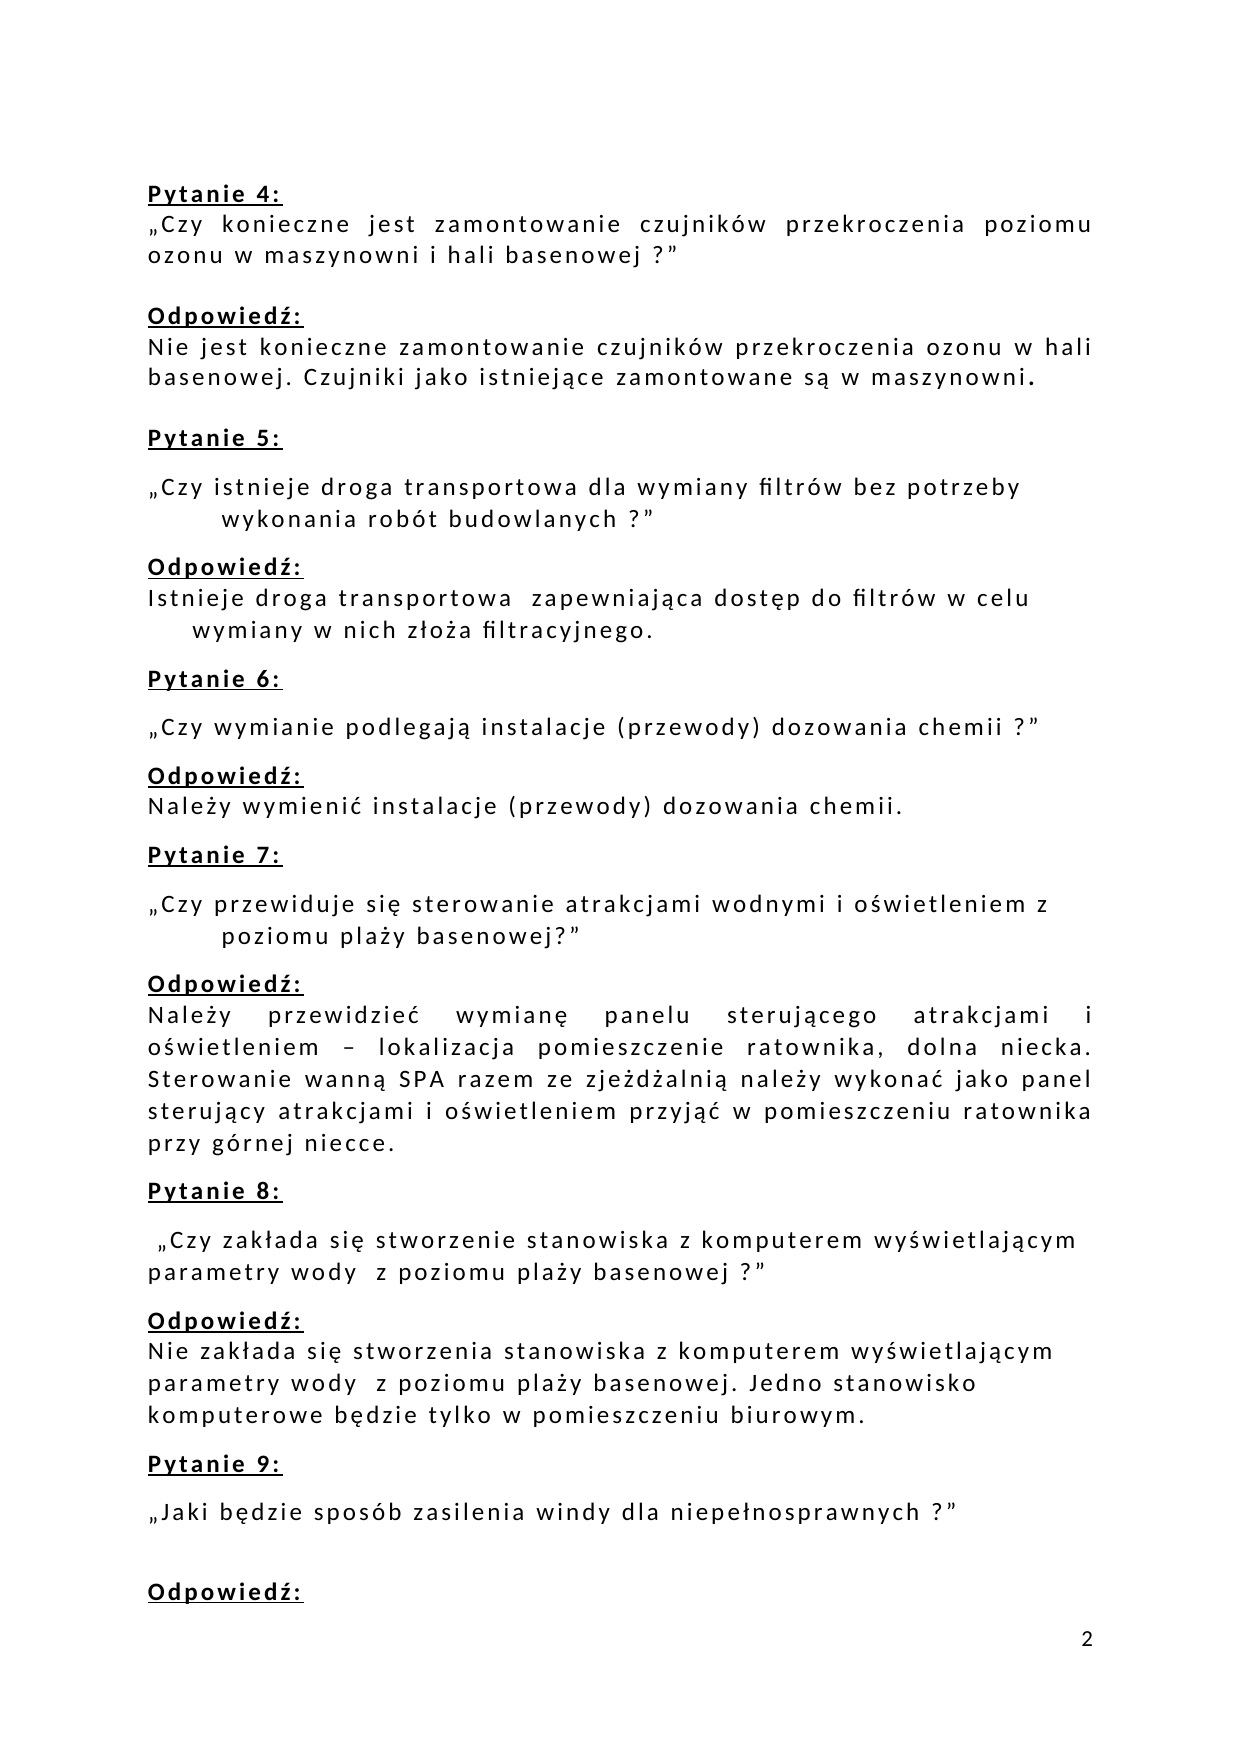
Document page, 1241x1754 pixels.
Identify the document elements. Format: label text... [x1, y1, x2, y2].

text Odpowiedź: [148, 760, 1093, 791]
text Pytanie 4: [148, 178, 1093, 209]
text Pytanie 7: [148, 839, 1093, 870]
text Pytanie 9: [148, 1448, 1093, 1478]
text „Jaki będzie sposób zasilenia windy dla niepełnosprawnych ?” [148, 1497, 1093, 1527]
text „Czy zakłada się stworzenie stanowiska z komputerem wyświetlającym parametry wody z poziomu plaży basenowej ?” [148, 1224, 1093, 1287]
text Należy przewidzieć wymianę panelu sterującego atrakcjami i oświetleniem – lokalizacja pomieszczenie ratownika, dolna niecka. Sterowanie wanną SPA razem ze zjeżdżalnią należy wykonać jako panel sterujący atrakcjami i oświetleniem przyjąć w pomieszczeniu ratownika przy górnej niecce. [148, 999, 1093, 1157]
text Należy wymienić instalacje (przewody) dozowania chemii. [148, 791, 1093, 821]
text „Czy istnieje droga transportowa dla wymiany filtrów bez potrzeby wykonania robót budowlanych ?” [148, 471, 1093, 533]
text Pytanie 8: [148, 1176, 1093, 1206]
text Odpowiedź: [148, 1305, 1093, 1335]
text Odpowiedź: [148, 300, 1093, 331]
text Nie jest konieczne zamontowanie czujników przekroczenia ozonu w hali basenowej. Czujniki jako istniejące zamontowane są w maszynowni. [148, 331, 1093, 392]
text Odpowiedź: [148, 552, 1093, 582]
text Istnieje droga transportowa zapewniająca dostęp do filtrów w celu wymiany w nich złoża filtracyjnego. [148, 582, 1093, 644]
text Pytanie 6: [148, 663, 1093, 693]
text „Czy wymianie podlegają instalacje (przewody) dozowania chemii ?” [148, 711, 1093, 742]
text „Czy konieczne jest zamontowanie czujników przekroczenia poziomu ozonu w maszynowni i hali basenowej ?” [148, 209, 1093, 270]
text Pytanie 5: [148, 422, 1093, 453]
text „Czy przewiduje się sterowanie atrakcjami wodnymi i oświetleniem z poziomu plaży basenowej?” [148, 888, 1093, 950]
text Odpowiedź: [148, 1576, 1093, 1606]
text Nie zakłada się stworzenia stanowiska z komputerem wyświetlającym parametry wody z poziomu plaży basenowej. Jedno stanowisko komputerowe będzie tylko w pomieszczeniu biurowym. [148, 1335, 1093, 1430]
text Odpowiedź: [148, 968, 1093, 999]
